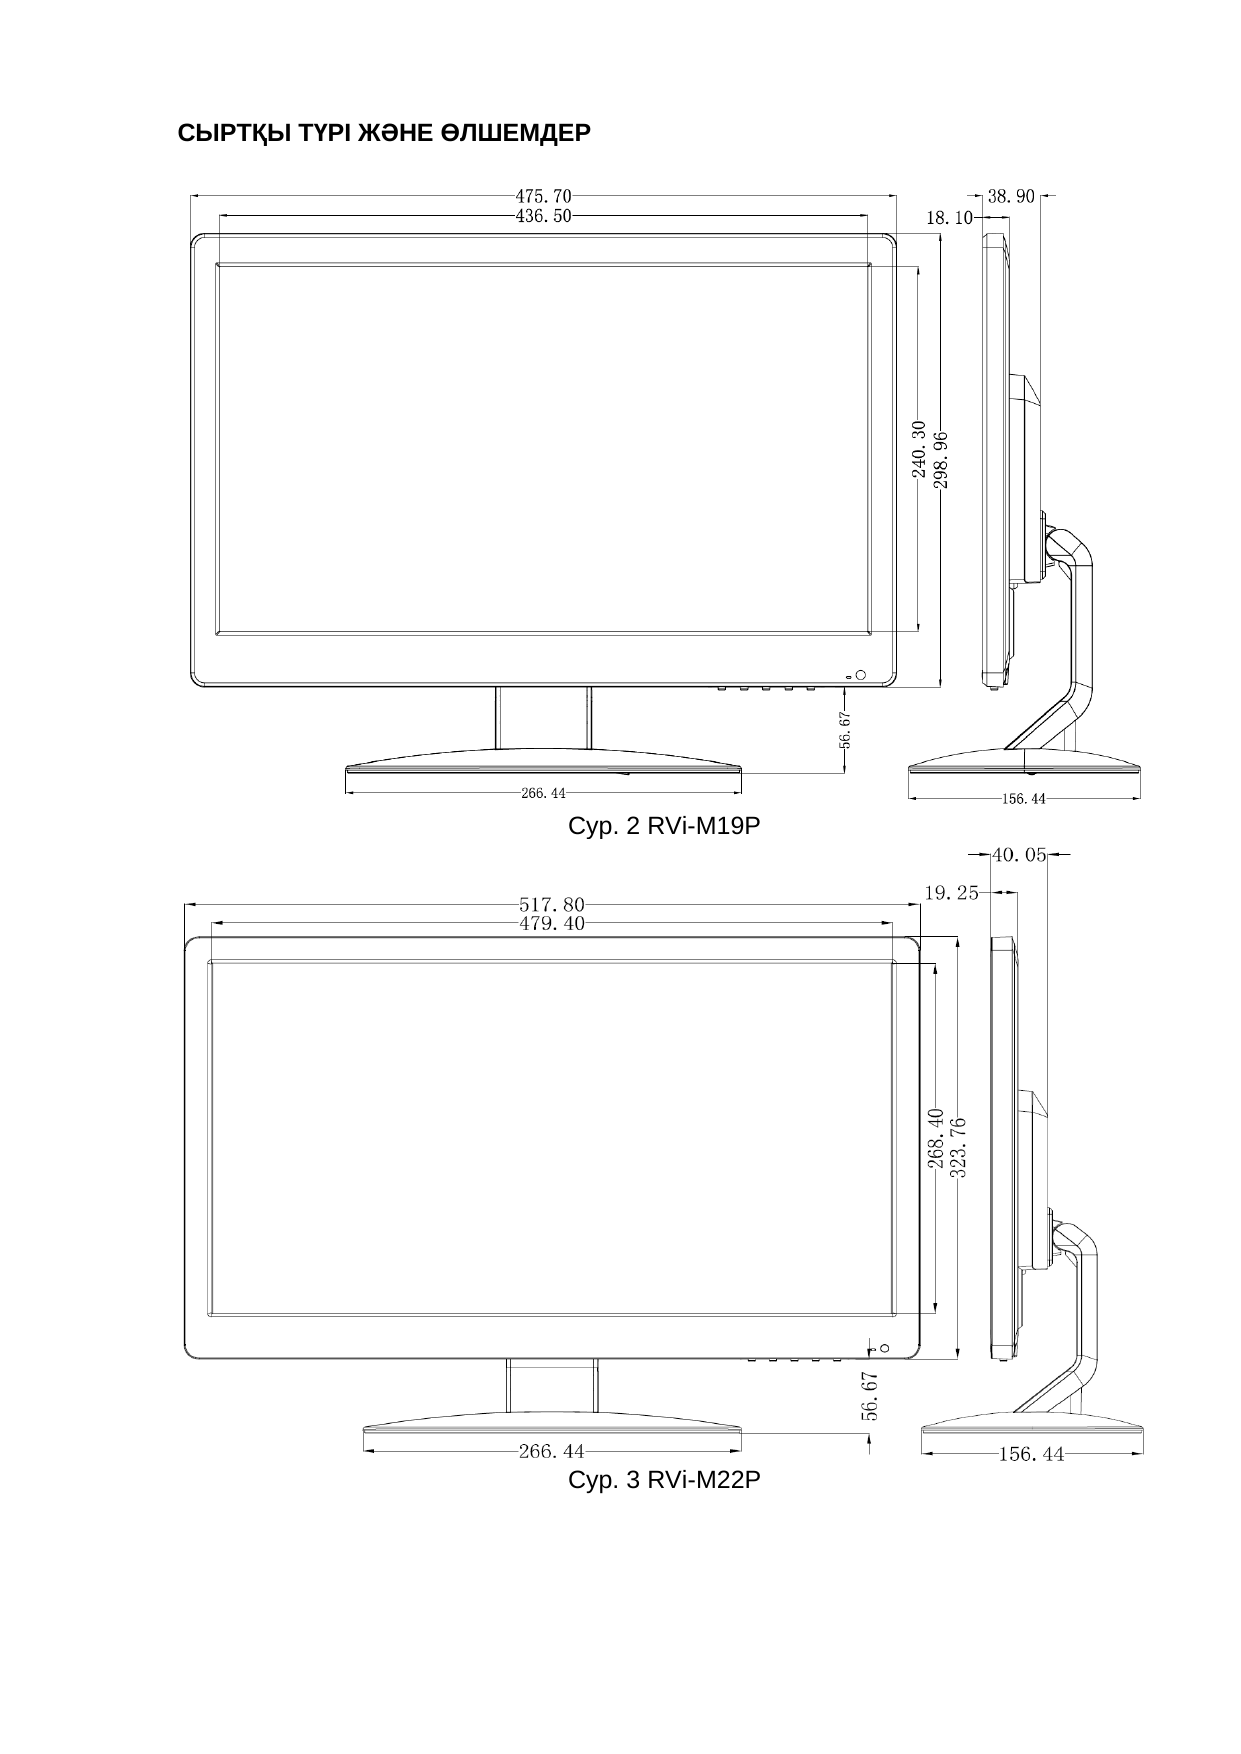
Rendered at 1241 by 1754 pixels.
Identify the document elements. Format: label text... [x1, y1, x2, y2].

text Сур. 3 RVi-M22P [177, 1466, 1152, 1494]
picture [177, 839, 1152, 1466]
picture [177, 175, 1152, 811]
text Сур. 2 RVi-M19P [177, 811, 1152, 839]
text Сыртқы түрi және өлшемдер [177, 118, 1152, 147]
